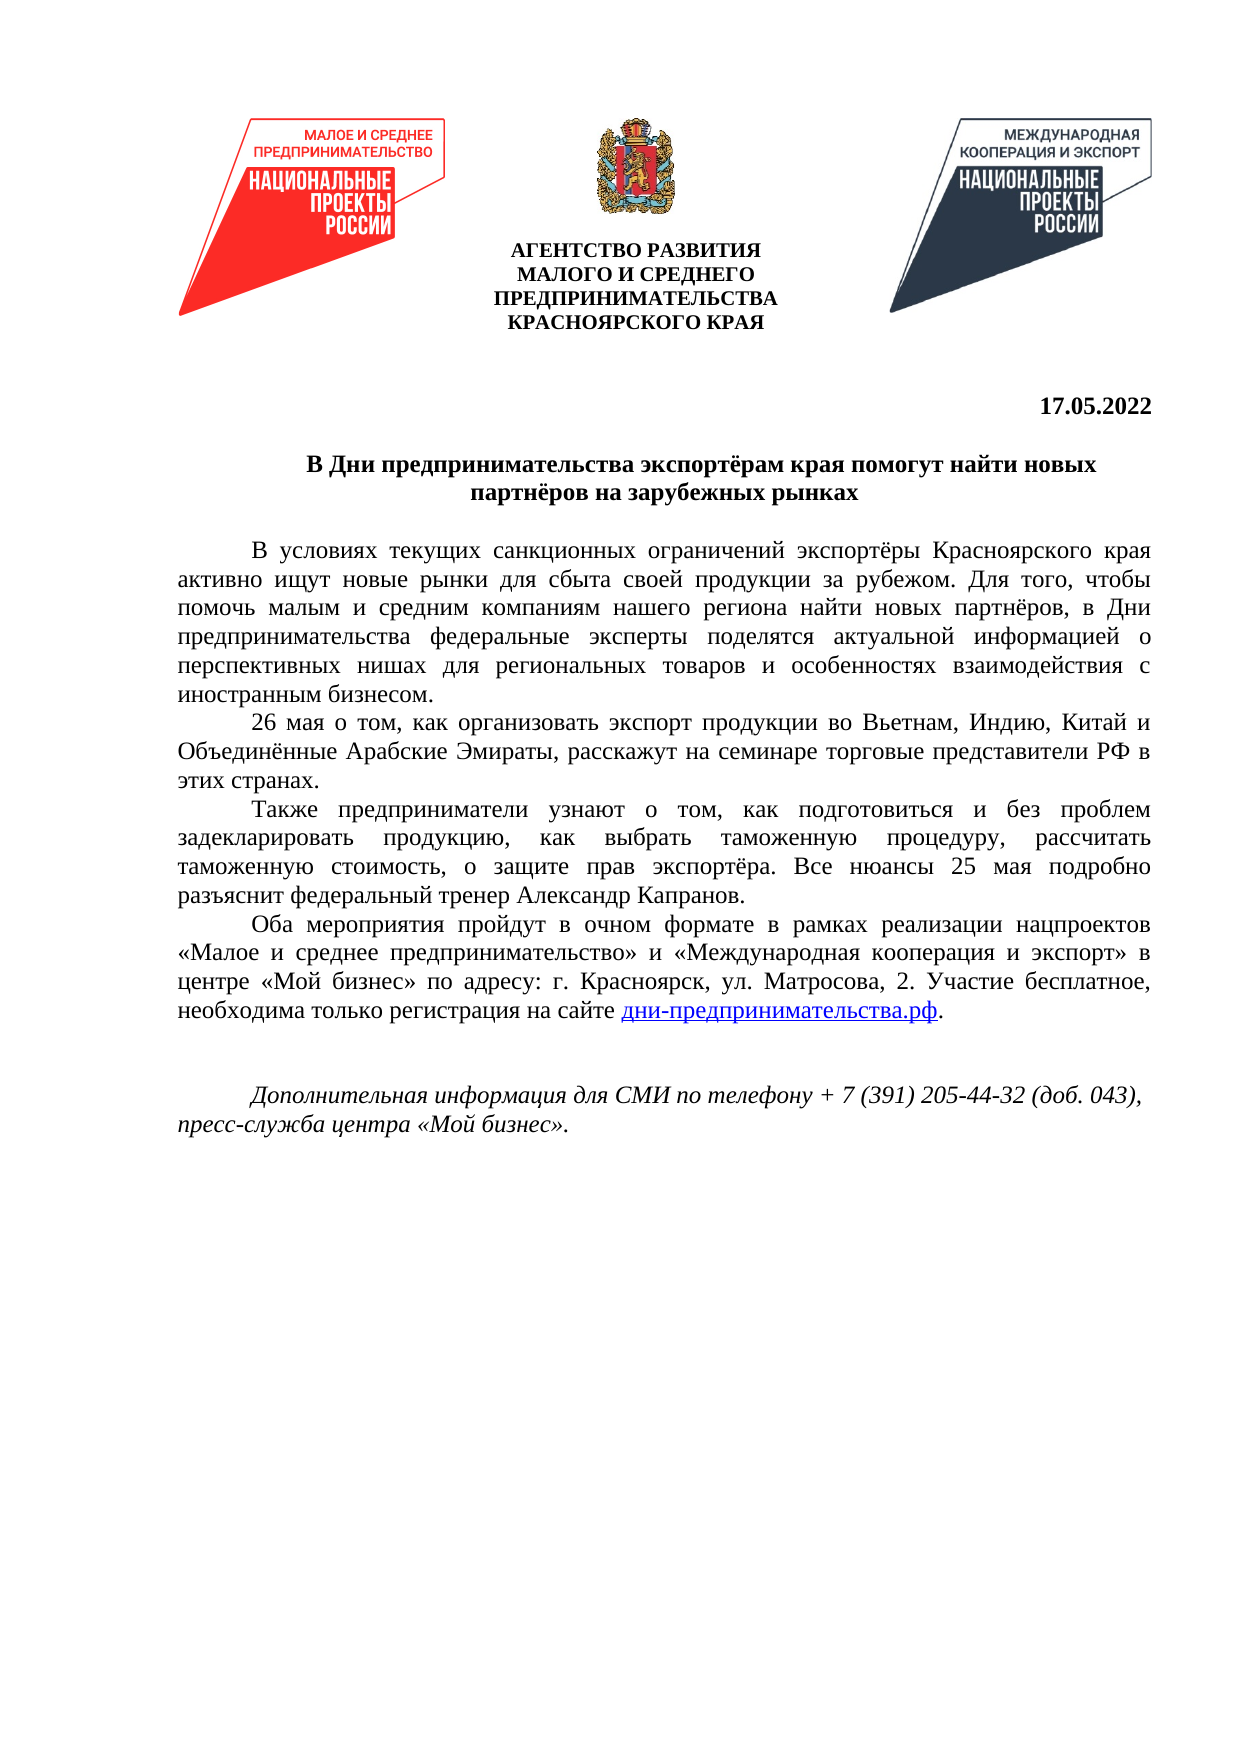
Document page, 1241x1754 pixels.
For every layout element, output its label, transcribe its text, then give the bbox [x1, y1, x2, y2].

picture [178, 118, 445, 316]
picture [889, 118, 1152, 313]
picture [596, 118, 675, 214]
text В Дни предпринимательства экспортёрам края помогут найти новых партнёров на зарубежных рынках [177, 449, 1152, 506]
text 17.05.2022 [177, 391, 1152, 420]
table_header АГЕНТСТВО РАЗВИТИЯ МАЛОГО И СРЕДНЕГО ПРЕДПРИНИМАТЕЛЬСТВА КРАСНОЯРСКОГО КРАЯ [458, 118, 814, 334]
table_header [166, 118, 458, 334]
text В условиях текущих санкционных ограничений экспортёры Красноярского края активно ищут новые рынки для сбыта своей продукции за рубежом. Для того, чтобы помочь малым и средним компаниям нашего региона найти новых партнёров, в Дни предпринимательства федеральные эксперты поделятся актуальной информацией о перспективных нишах для региональных товаров и особенностях взаимодействия с иностранным бизнесом. [177, 535, 1152, 707]
text Дополнительная информация для СМИ по телефону + 7 (391) 205-44-32 (доб. 043), пресс-служба центра «Мой бизнес». [177, 1081, 1152, 1138]
text Оба мероприятия пройдут в очном формате в рамках реализации нацпроектов «Малое и среднее предпринимательство» и «Международная кооперация и экспорт» в центре «Мой бизнес» по адресу: г. Красноярск, ул. Матросова, 2. Участие бесплатное, необходима только регистрация на сайте дни-предпринимательства.рф. [177, 909, 1152, 1024]
text 26 мая о том, как организовать экспорт продукции во Вьетнам, Индию, Китай и Объединённые Арабские Эмираты, расскажут на семинаре торговые представители РФ в этих странах. [177, 707, 1152, 794]
text Также предприниматели узнают о том, как подготовиться и без проблем задекларировать продукцию, как выбрать таможенную процедуру, рассчитать таможенную стоимость, о защите прав экспортёра. Все нюансы 25 мая подробно разъяснит федеральный тренер Александр Капранов. [177, 794, 1152, 909]
table_header [814, 118, 1163, 334]
